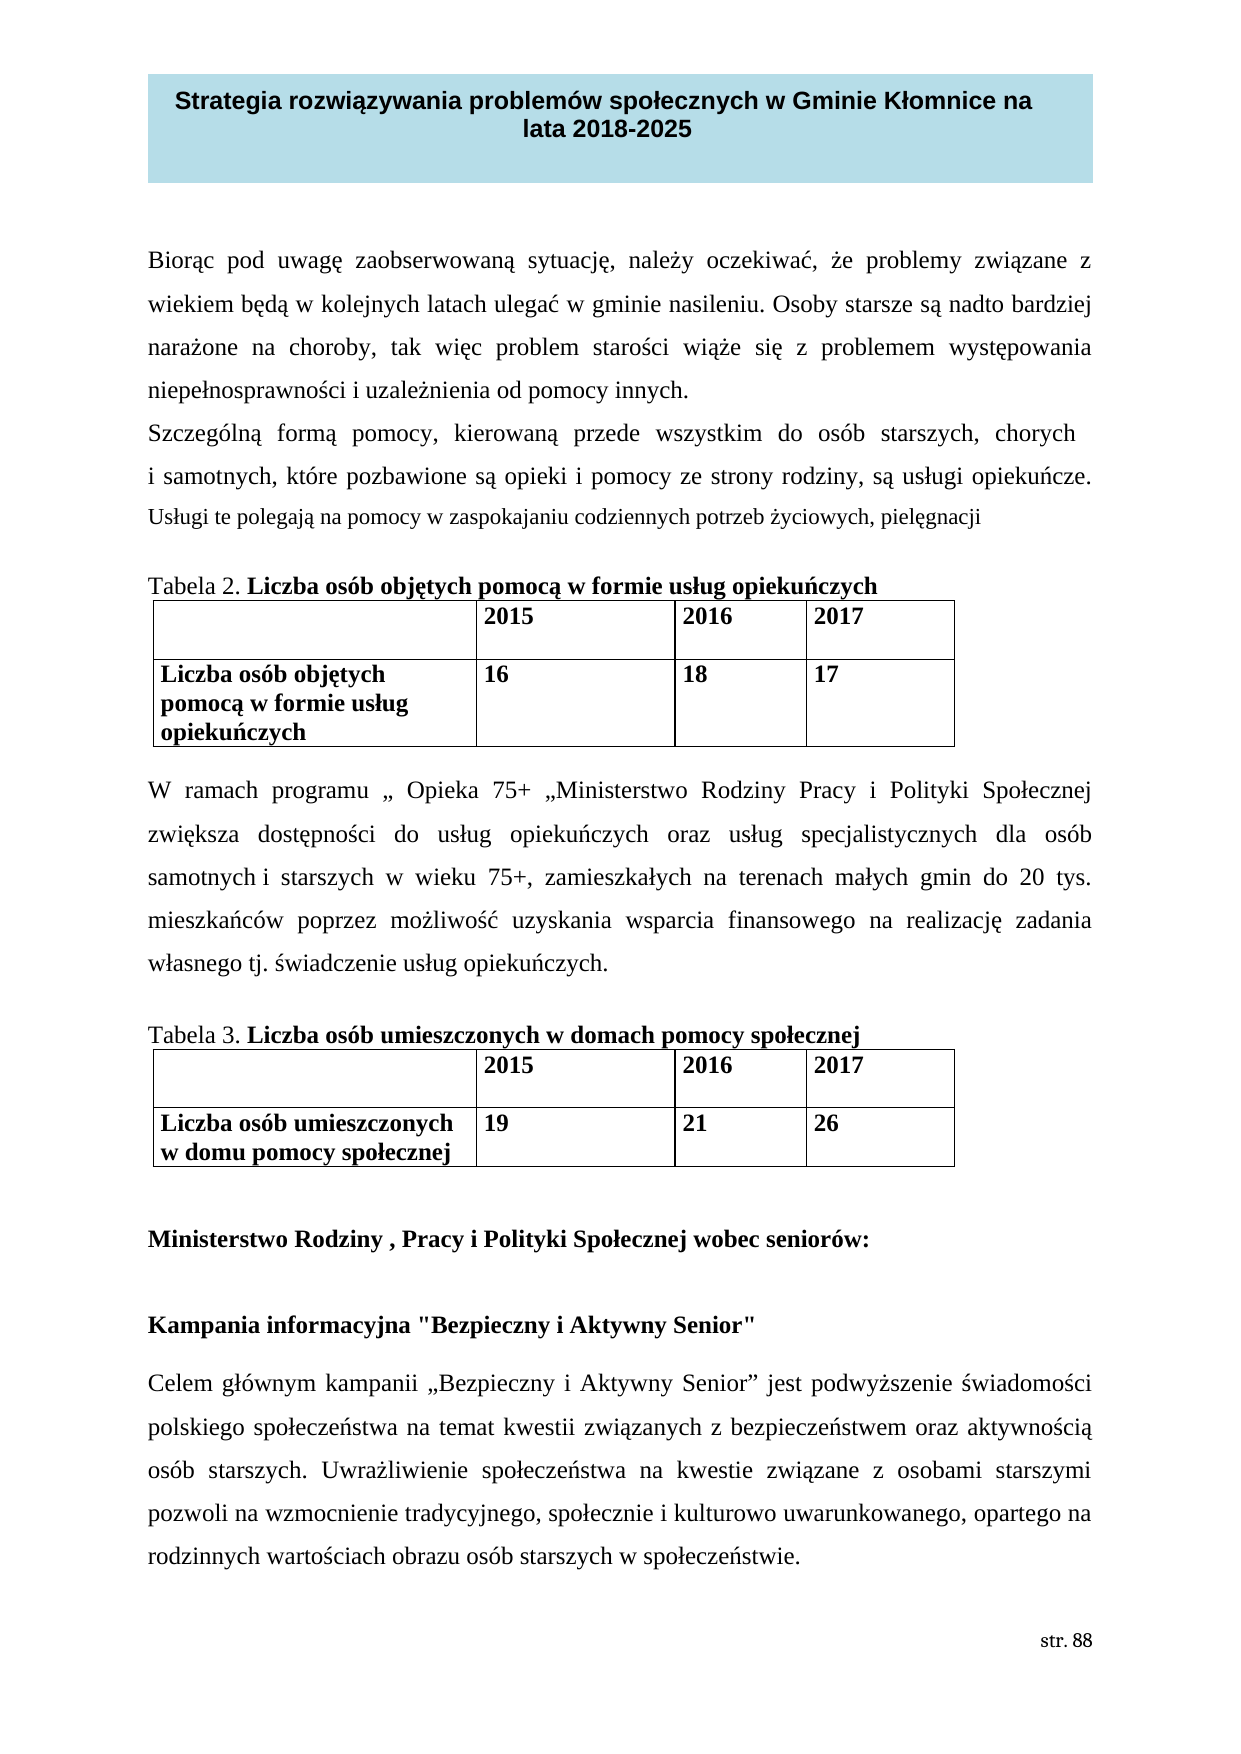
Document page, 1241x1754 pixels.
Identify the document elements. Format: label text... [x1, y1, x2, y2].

text W ramach programu „ Opieka 75+ „Ministerstwo Rodziny Pracy i Polityki Społecznej zwiększa dostępności do usług opiekuńczych oraz usług specjalistycznych dla osób samotnych i starszych w wieku 75+, zamieszkałych na terenach małych gmin do 20 tys. mieszkańców poprzez możliwość uzyskania wsparcia finansowego na realizację zadania własnego tj. świadczenie usług opiekuńczych. [148, 776, 1093, 977]
table_cell Liczba osób objętych pomocą w formie usług opiekuńczych [154, 660, 476, 746]
table_header [154, 1050, 476, 1107]
table_cell 26 [807, 1108, 954, 1166]
table_header [154, 601, 476, 658]
table_header 2015 [477, 1050, 674, 1107]
table_cell 16 [477, 660, 674, 746]
table_cell 17 [807, 660, 954, 746]
table_header 2017 [807, 601, 954, 658]
table_cell 21 [676, 1108, 806, 1166]
table_cell 19 [477, 1108, 674, 1166]
text Kampania informacyjna "Bezpieczny i Aktywny Senior" [148, 1311, 1093, 1339]
table_cell 18 [676, 660, 806, 746]
table_header 2017 [807, 1050, 954, 1107]
table_header 2015 [477, 601, 674, 658]
text Tabela 2. Liczba osób objętych pomocą w formie usług opiekuńczych [148, 571, 1093, 600]
table_cell Liczba osób umieszczonych w domu pomocy społecznej [154, 1108, 476, 1166]
table_header 2016 [676, 601, 806, 658]
text Celem głównym kampanii „Bezpieczny i Aktywny Senior” jest podwyższenie świadomości polskiego społeczeństwa na temat kwestii związanych z bezpieczeństwem oraz aktywnością osób starszych. Uwrażliwienie społeczeństwa na kwestie związane z osobami starszymi pozwoli na wzmocnienie tradycyjnego, społecznie i kulturowo uwarunkowanego, opartego na rodzinnych wartościach obrazu osób starszych w społeczeństwie. [148, 1368, 1093, 1570]
text Biorąc pod uwagę zaobserwowaną sytuację, należy oczekiwać, że problemy związane z wiekiem będą w kolejnych latach ulegać w gminie nasileniu. Osoby starsze są nadto bardziej narażone na choroby, tak więc problem starości wiąże się z problemem występowania niepełnosprawności i uzależnienia od pomocy innych. [148, 246, 1093, 404]
text Tabela 3. Liczba osób umieszczonych w domach pomocy społecznej [148, 1020, 1093, 1049]
text Szczególną formą pomocy, kierowaną przede wszystkim do osób starszych, chorych i samotnych, które pozbawione są opieki i pomocy ze strony rodziny, są usługi opiekuńcze. Usługi te polegają na pomocy w zaspokajaniu codziennych potrzeb życiowych, pielęgnacji [148, 418, 1093, 529]
table_header 2016 [676, 1050, 806, 1107]
text Ministerstwo Rodziny , Pracy i Polityki Społecznej wobec seniorów: [148, 1224, 1093, 1253]
